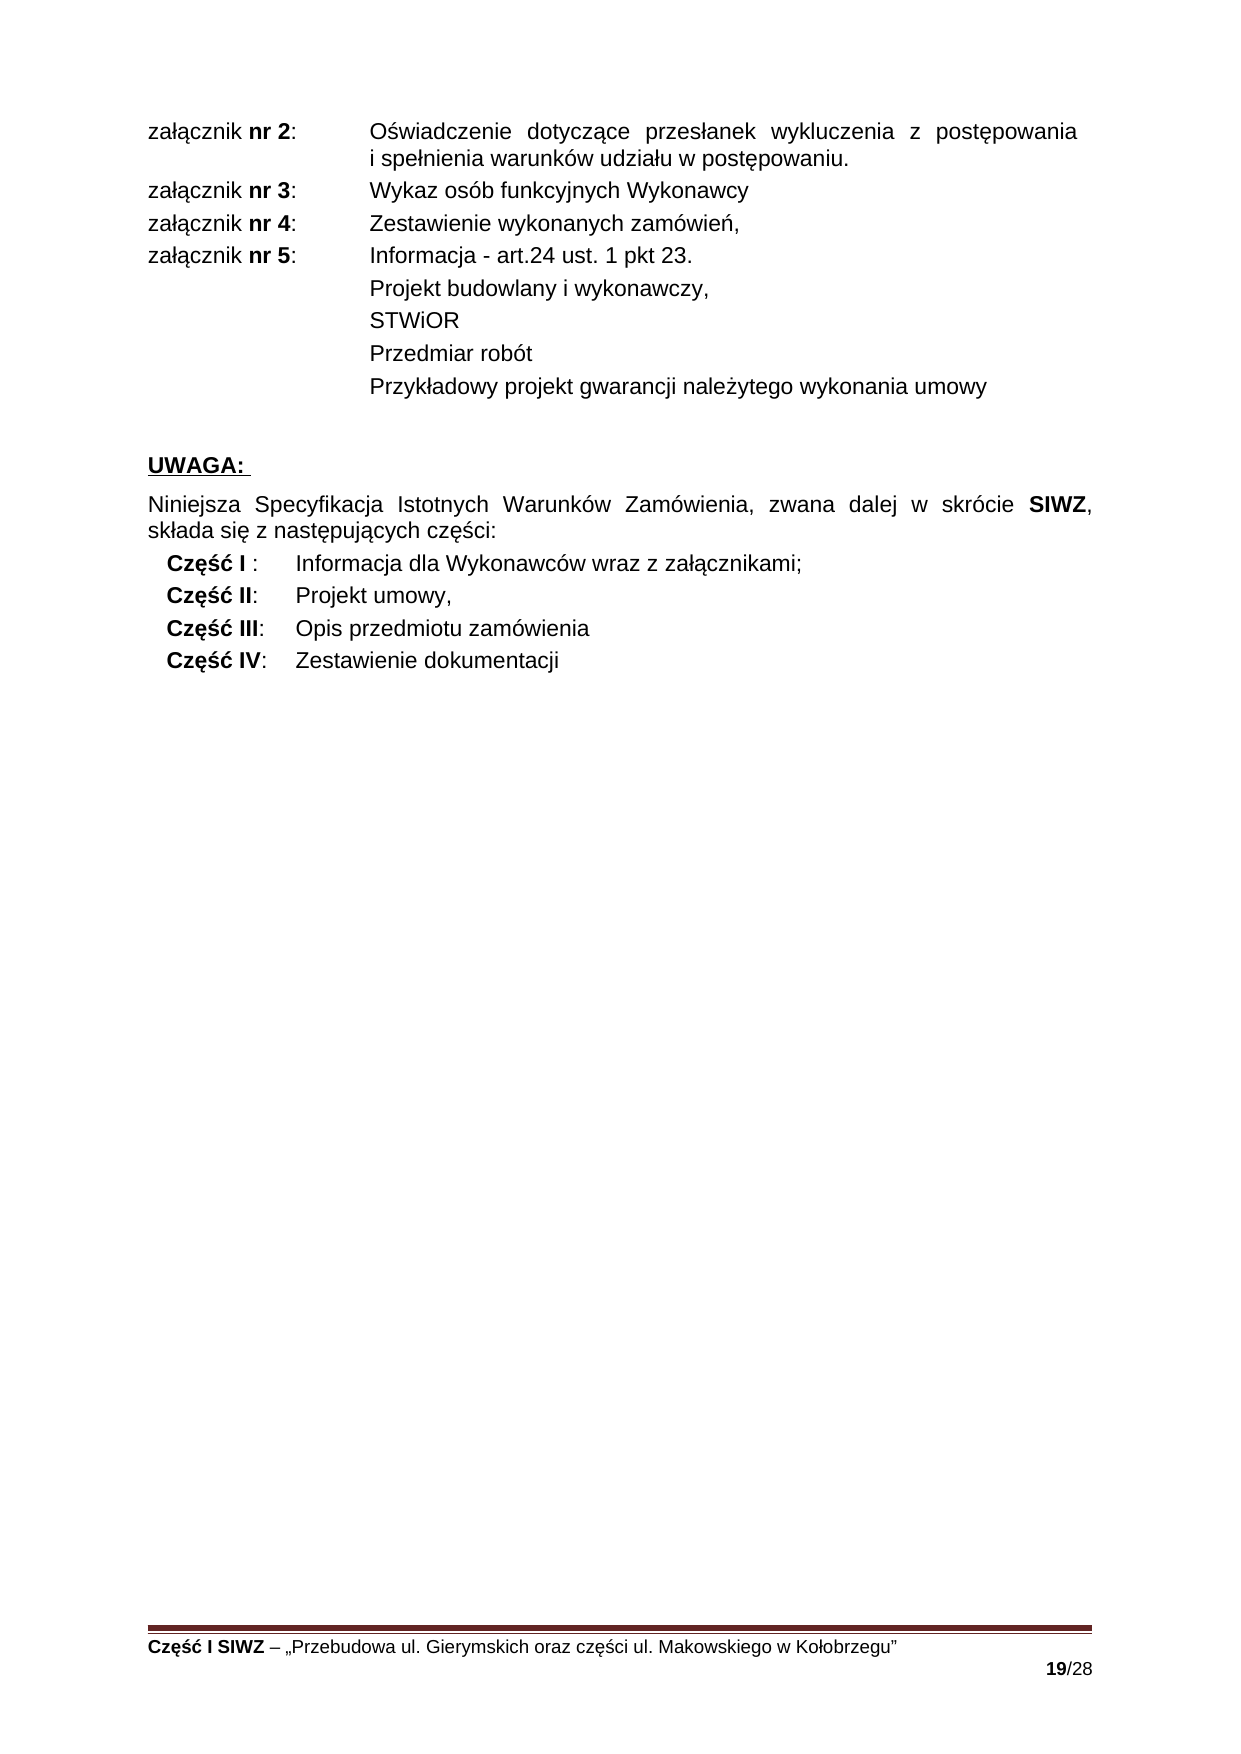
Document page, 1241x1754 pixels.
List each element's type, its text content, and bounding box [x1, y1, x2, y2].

text Przykładowy projekt gwarancji należytego wykonania umowy [148, 373, 1092, 399]
text Część III: Opis przedmiotu zamówienia [166, 615, 1092, 641]
text Projekt budowlany i wykonawczy, [148, 275, 1092, 301]
text załącznik nr 5: Informacja - art.24 ust. 1 pkt 23. [148, 242, 1092, 269]
text Część II: Projekt umowy, [166, 582, 1092, 608]
text załącznik nr 3: Wykaz osób funkcyjnych Wykonawcy [148, 177, 1092, 203]
text Część IV: Zestawienie dokumentacji [166, 647, 1092, 674]
text Przedmiar robót [148, 340, 1092, 366]
text UWAGA: [148, 452, 1092, 478]
text załącznik nr 2: Oświadczenie dotyczące przesłanek wykluczenia z postępowania i spełnienia warunków udziału w postępowaniu. [148, 118, 1092, 171]
text Część I : Informacja dla Wykonawców wraz z załącznikami; [167, 549, 1092, 576]
text STWiOR [148, 307, 1092, 334]
text Niniejsza Specyfikacja Istotnych Warunków Zamówienia, zwana dalej w skrócie SIWZ, składa się z następujących części: [148, 491, 1092, 543]
text załącznik nr 4: Zestawienie wykonanych zamówień, [148, 210, 1092, 236]
